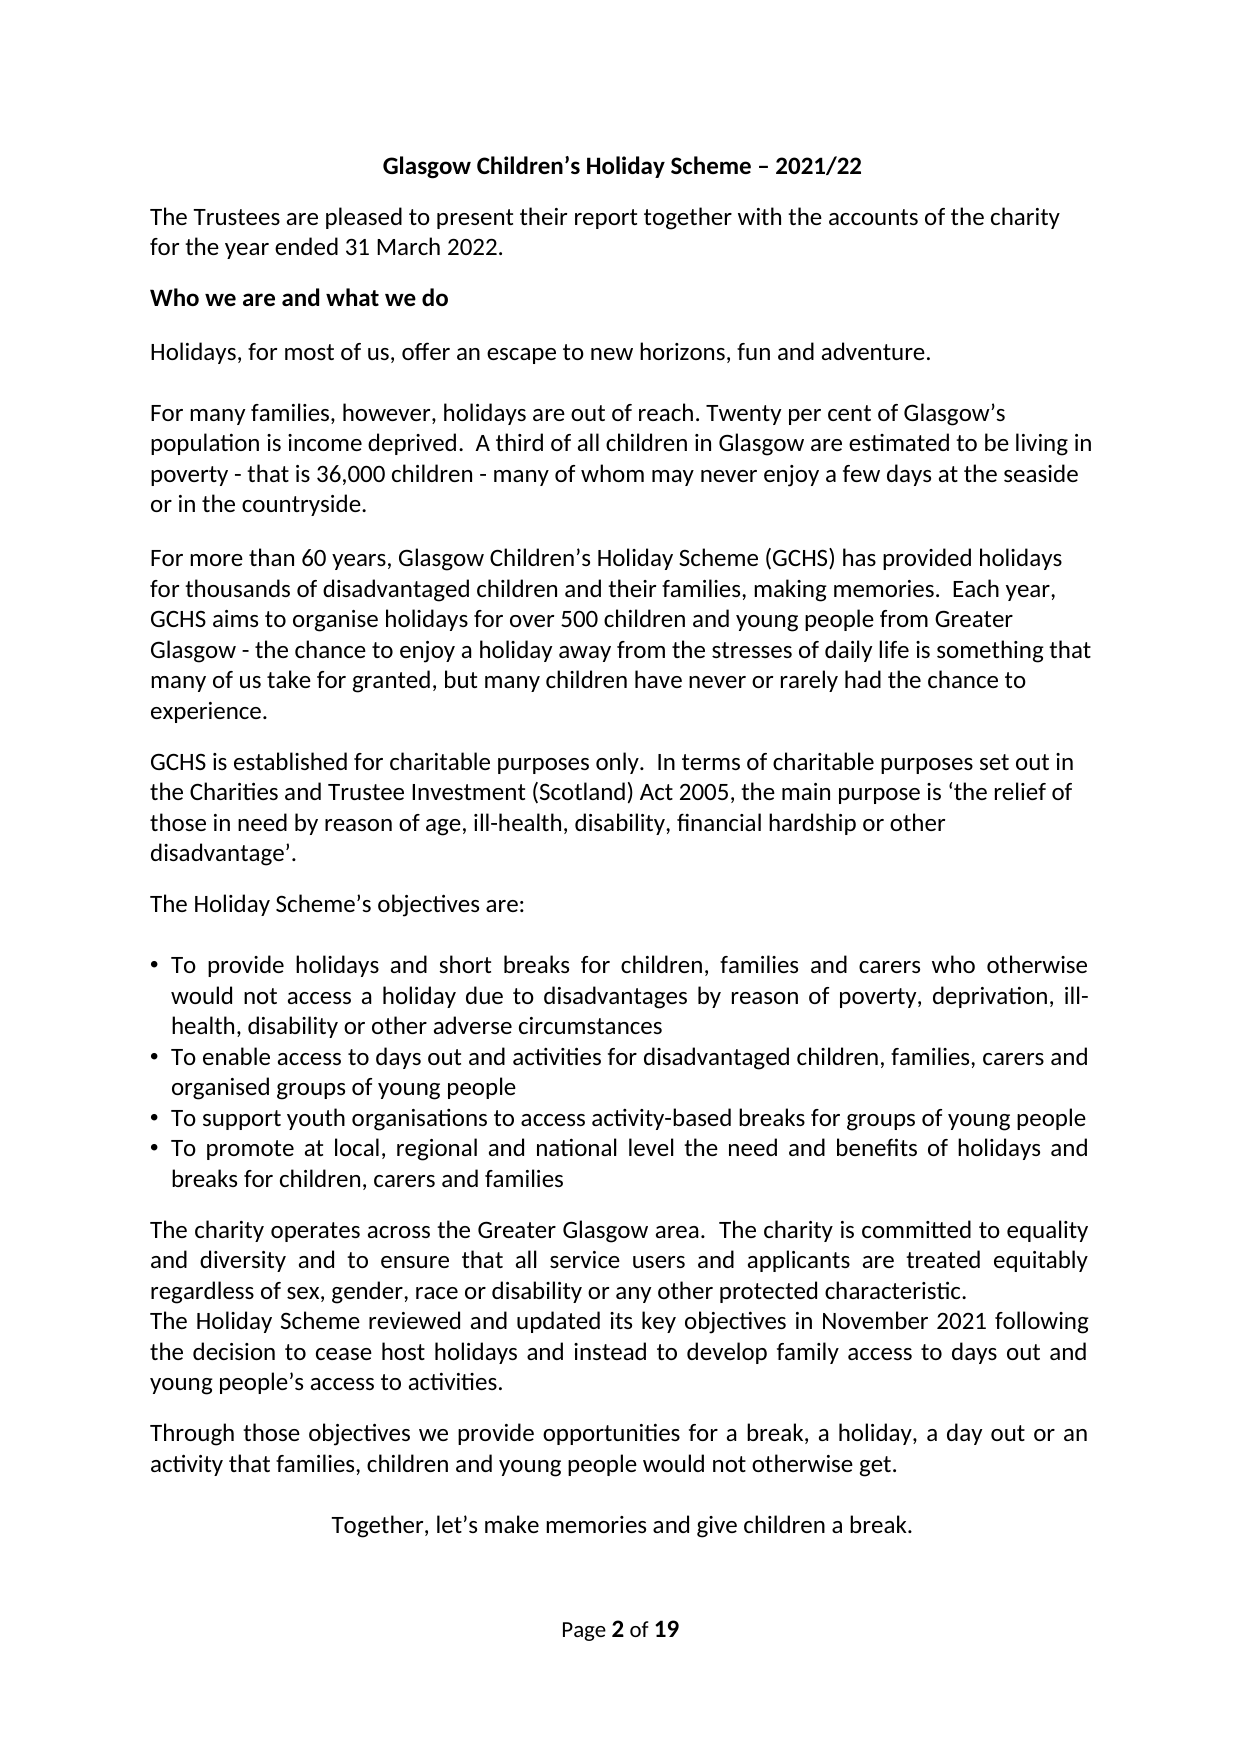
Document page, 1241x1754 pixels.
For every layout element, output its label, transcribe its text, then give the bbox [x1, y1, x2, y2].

list To promote at local, regional and national level the need and benefits of holidays and breaks for children, carers and families [150, 1132, 1090, 1193]
text For many families, however, holidays are out of reach. Twenty per cent of Glasgow’s population is income deprived. A third of all children in Glasgow are estimated to be living in poverty - that is 36,000 children - many of whom may never enjoy a few days at the seaside or in the countryside. [150, 397, 1095, 519]
text The Holiday Scheme reviewed and updated its key objectives in November 2021 following the decision to cease host holidays and instead to develop family access to days out and young people’s access to activities. [150, 1305, 1090, 1397]
text Holidays, for most of us, offer an escape to new horizons, fun and adventure. [150, 336, 1095, 367]
text The Trustees are pleased to present their report together with the accounts of the charity for the year ended 31 March 2022. [150, 201, 1095, 262]
list To support youth organisations to access activity-based breaks for groups of young people [150, 1102, 1090, 1132]
text Who we are and what we do [150, 282, 1095, 313]
list To enable access to days out and activities for disadvantaged children, families, carers and organised groups of young people [150, 1041, 1090, 1102]
list To provide holidays and short breaks for children, families and carers who otherwise would not access a holiday due to disadvantages by reason of poverty, deprivation, ill-health, disability or other adverse circumstances [150, 949, 1090, 1041]
text GCHS is established for charitable purposes only. In terms of charitable purposes set out in the Charities and Trustee Investment (Scotland) Act 2005, the main purpose is ‘the relief of those in need by reason of age, ill-health, disability, financial hardship or other disadvantage’. [150, 746, 1095, 868]
text Through those objectives we provide opportunities for a break, a holiday, a day out or an activity that families, children and young people would not otherwise get. [150, 1417, 1090, 1478]
text For more than 60 years, Glasgow Children’s Holiday Scheme (GCHS) has provided holidays for thousands of disadvantaged children and their families, making memories. Each year, GCHS aims to organise holidays for over 500 children and young people from Greater Glasgow - the chance to enjoy a holiday away from the stresses of daily life is something that many of us take for granted, but many children have never or rarely had the chance to experience. [150, 542, 1095, 726]
text The Holiday Scheme’s objectives are: [150, 888, 1095, 919]
text The charity operates across the Greater Glasgow area. The charity is committed to equality and diversity and to ensure that all service users and applicants are treated equitably regardless of sex, gender, race or disability or any other protected characteristic. [150, 1214, 1090, 1305]
text Together, let’s make memories and give children a break. [150, 1509, 1095, 1539]
text Glasgow Children’s Holiday Scheme – 2021/22 [150, 150, 1095, 181]
